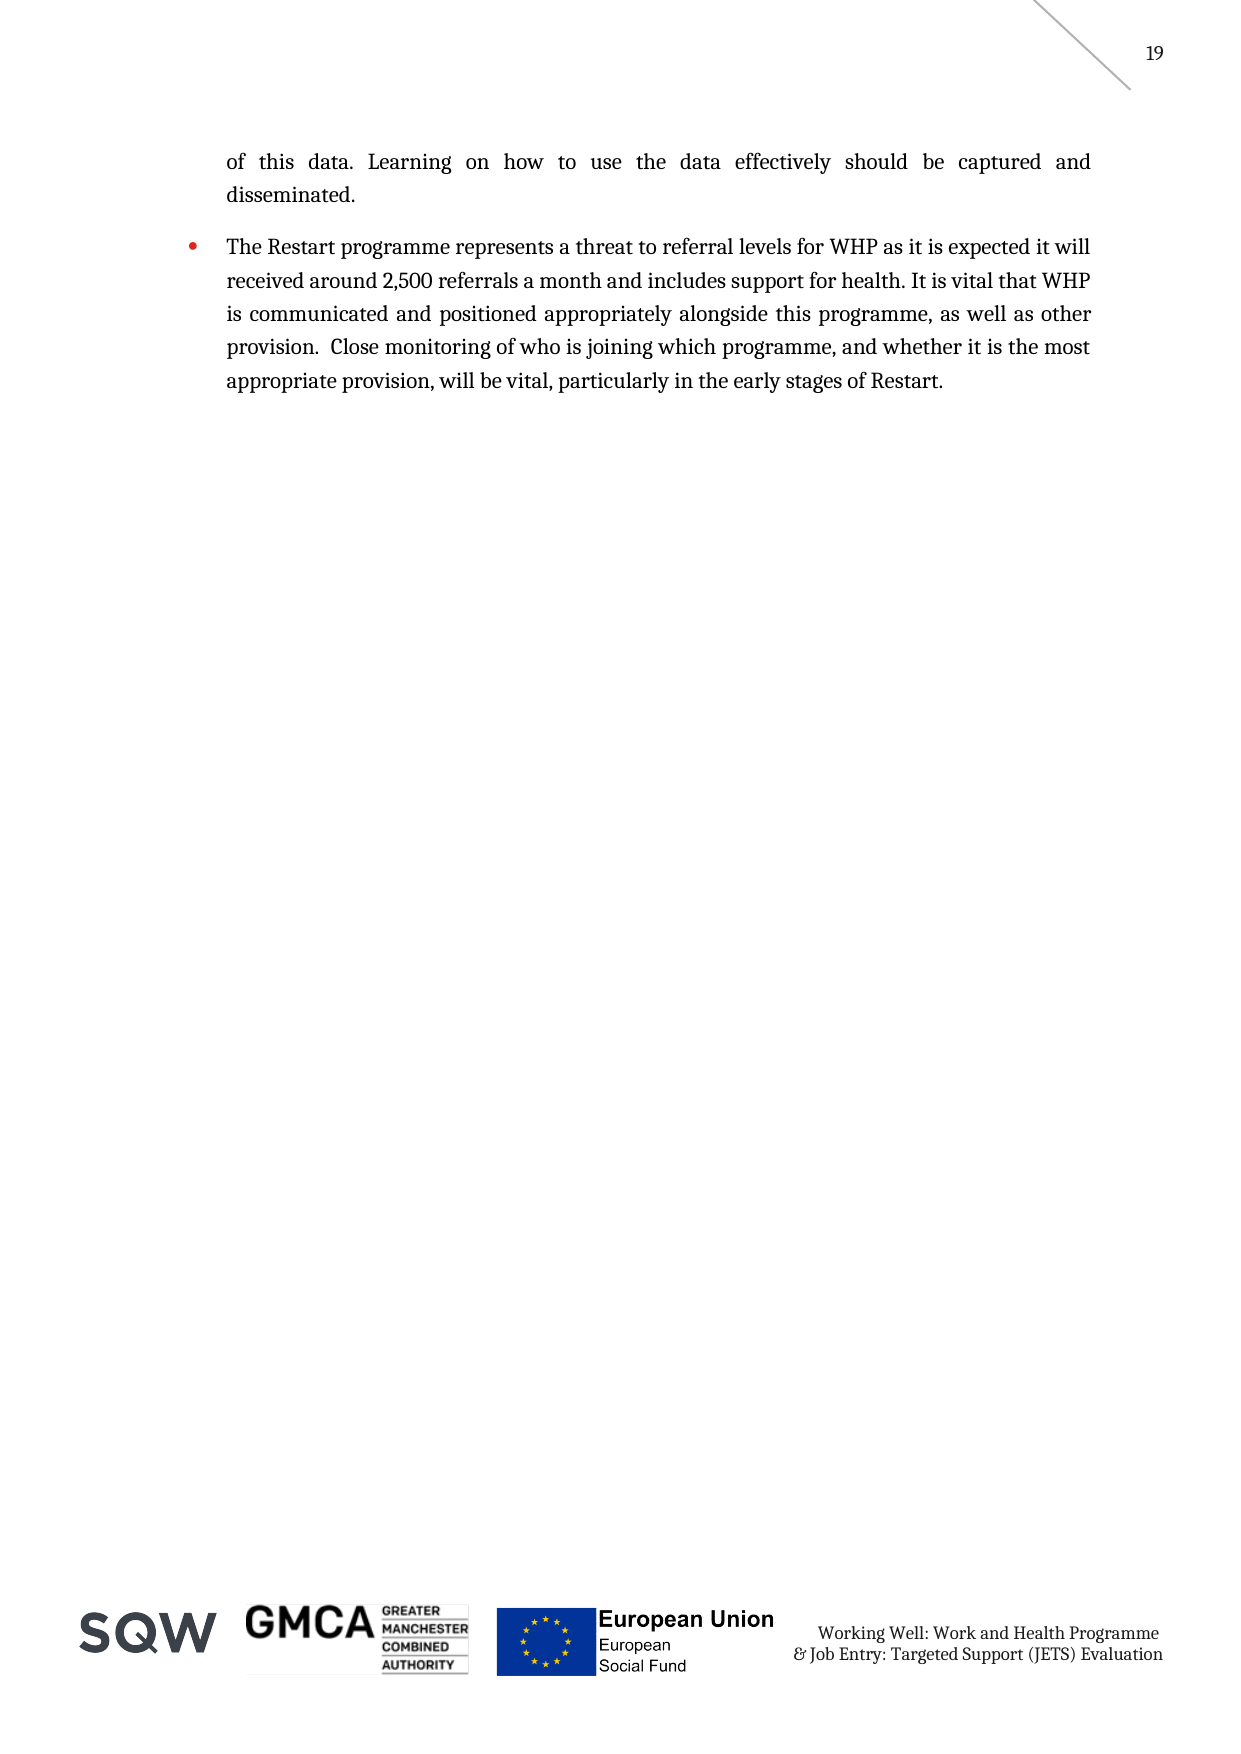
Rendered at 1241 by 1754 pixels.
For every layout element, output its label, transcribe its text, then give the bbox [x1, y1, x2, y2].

picture [79, 1612, 217, 1654]
picture [496, 1603, 774, 1680]
list The Restart programme represents a threat to referral levels for WHP as it is expected it will received around 2,500 referrals a month and includes support for health. It is vital that WHP is communicated and positioned appropriately alongside this programme, as well as other provision. Close monitoring of who is joining which programme, and whether it is the most appropriate provision, will be vital, particularly in the early stages of Restart. [189, 227, 1092, 394]
picture [246, 1603, 470, 1681]
